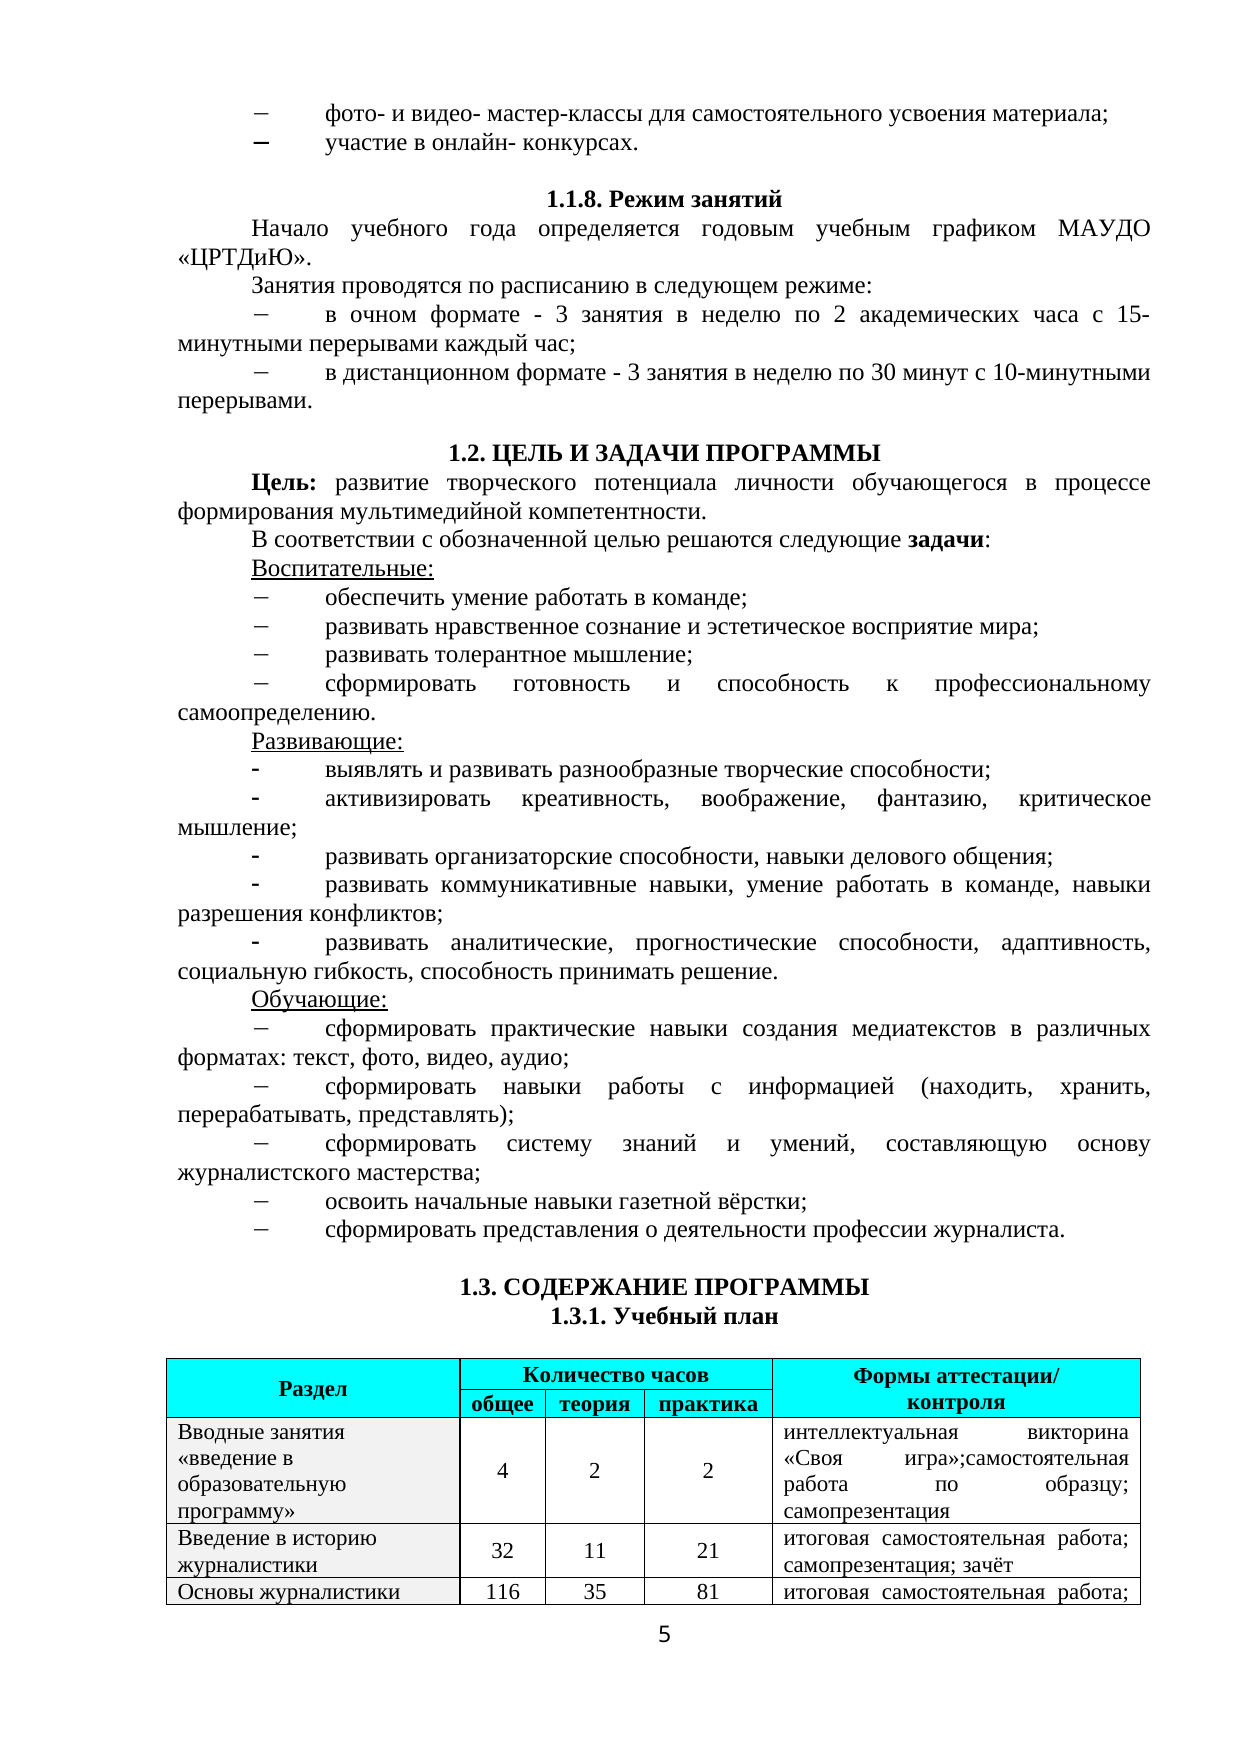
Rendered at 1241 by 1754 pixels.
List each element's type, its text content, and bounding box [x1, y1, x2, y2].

list Развивающие: [251, 726, 1152, 754]
list сформировать практические навыки создания медиатекстов в различных форматах: текст, фото, видео, аудио; [177, 1013, 1152, 1071]
table_cell интеллектуальная викторина «Своя игра»;самостоятельная работа по образцу; самопрезентация [773, 1418, 1140, 1523]
list участие в онлайн- конкурсах. [177, 127, 1152, 155]
table_cell теория [546, 1390, 644, 1417]
text Занятия проводятся по расписанию в следующем режиме: [177, 270, 1152, 299]
text Обучающие: [177, 984, 1152, 1013]
table_cell Введение в историю журналистики [167, 1524, 459, 1577]
text 1.3. СОДЕРЖАНИЕ ПРОГРАММЫ [177, 1272, 1152, 1301]
text 1.1.8. Режим занятий [177, 184, 1152, 213]
table_cell 116 [461, 1578, 545, 1604]
list обеспечить умение работать в команде; [177, 582, 1152, 611]
list сформировать навыки работы с информацией (находить, хранить, перерабатывать, представлять); [177, 1071, 1152, 1128]
list развивать аналитические, прогностические способности, адаптивность, социальную гибкость, способность принимать решение. [177, 927, 1152, 984]
table_cell Основы журналистики [167, 1578, 459, 1604]
list освоить начальные навыки газетной вёрстки; [177, 1186, 1152, 1214]
table_cell общее [461, 1390, 545, 1417]
text 1.2. ЦЕЛЬ И ЗАДАЧИ ПРОГРАММЫ [177, 438, 1152, 467]
text Воспитательные: [177, 553, 1152, 582]
text 1.3.1. Учебный план [177, 1301, 1152, 1329]
list развивать коммуникативные навыки, умение работать в команде, навыки разрешения конфликтов; [177, 869, 1152, 927]
list в очном формате - 3 занятия в неделю по 2 академических часа с 15-минутными перерывами каждый час; [177, 299, 1152, 357]
table_cell 11 [546, 1524, 644, 1577]
text Начало учебного года определяется годовым учебным графиком МАУДО «ЦРТДиЮ». [177, 213, 1152, 270]
table_cell практика [645, 1390, 772, 1417]
table_cell 4 [461, 1418, 545, 1523]
list сформировать представления о деятельности профессии журналиста. [177, 1214, 1152, 1243]
list в дистанционном формате - 3 занятия в неделю по 30 минут с 10-минутными перерывами. [177, 357, 1152, 414]
list развивать толерантное мышление; [177, 639, 1152, 668]
list развивать нравственное сознание и эстетическое восприятие мира; [177, 611, 1152, 639]
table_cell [773, 1524, 1140, 1577]
table_cell Вводные занятия «введение в образовательную программу» [167, 1418, 459, 1523]
list выявлять и развивать разнообразные творческие способности; [177, 754, 1152, 783]
table_cell 32 [461, 1524, 545, 1577]
table_header Количество часов [461, 1359, 772, 1389]
table_cell 35 [546, 1578, 644, 1604]
table_header Раздел [167, 1359, 459, 1417]
list сформировать систему знаний и умений, составляющую основу журналистского мастерства; [177, 1128, 1152, 1186]
table_cell 21 [645, 1524, 772, 1577]
list сформировать готовность и способность к профессиональному самоопределению. [177, 668, 1152, 726]
table_cell 2 [546, 1418, 644, 1523]
text В соответствии с обозначенной целью решаются следующие задачи: [177, 524, 1152, 553]
table_cell 2 [645, 1418, 772, 1523]
table_cell 81 [645, 1578, 772, 1604]
table_header Формы аттестации/ контроля [773, 1359, 1140, 1417]
list развивать организаторские способности, навыки делового общения; [177, 841, 1152, 869]
list фото- и видео- мастер-классы для самостоятельного усвоения материала; [177, 98, 1152, 127]
list активизировать креативность, воображение, фантазию, критическое мышление; [177, 783, 1152, 841]
text Цель: развитие творческого потенциала личности обучающегося в процессе формирования мультимедийной компетентности. [177, 467, 1152, 524]
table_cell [773, 1578, 1140, 1604]
